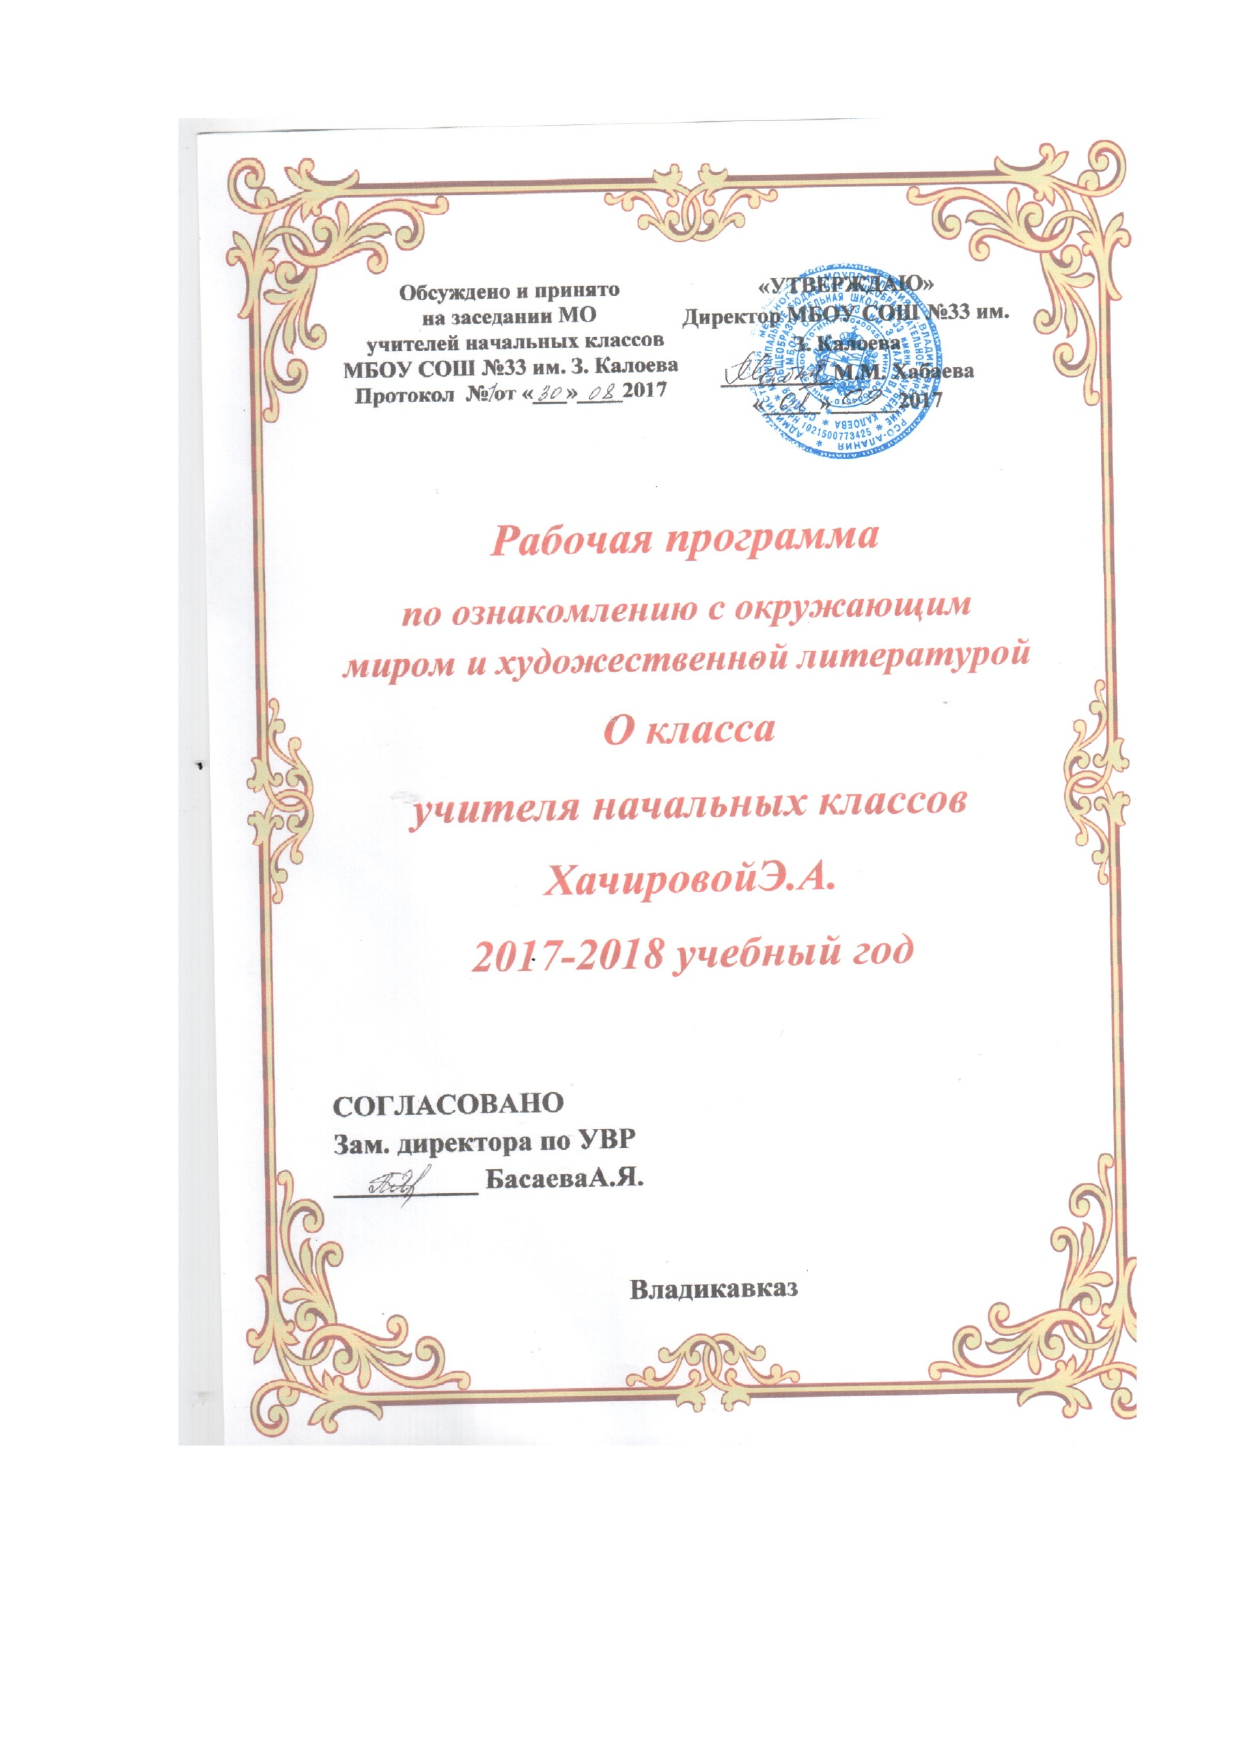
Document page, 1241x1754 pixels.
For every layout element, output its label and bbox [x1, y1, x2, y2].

picture [169, 118, 1145, 1458]
